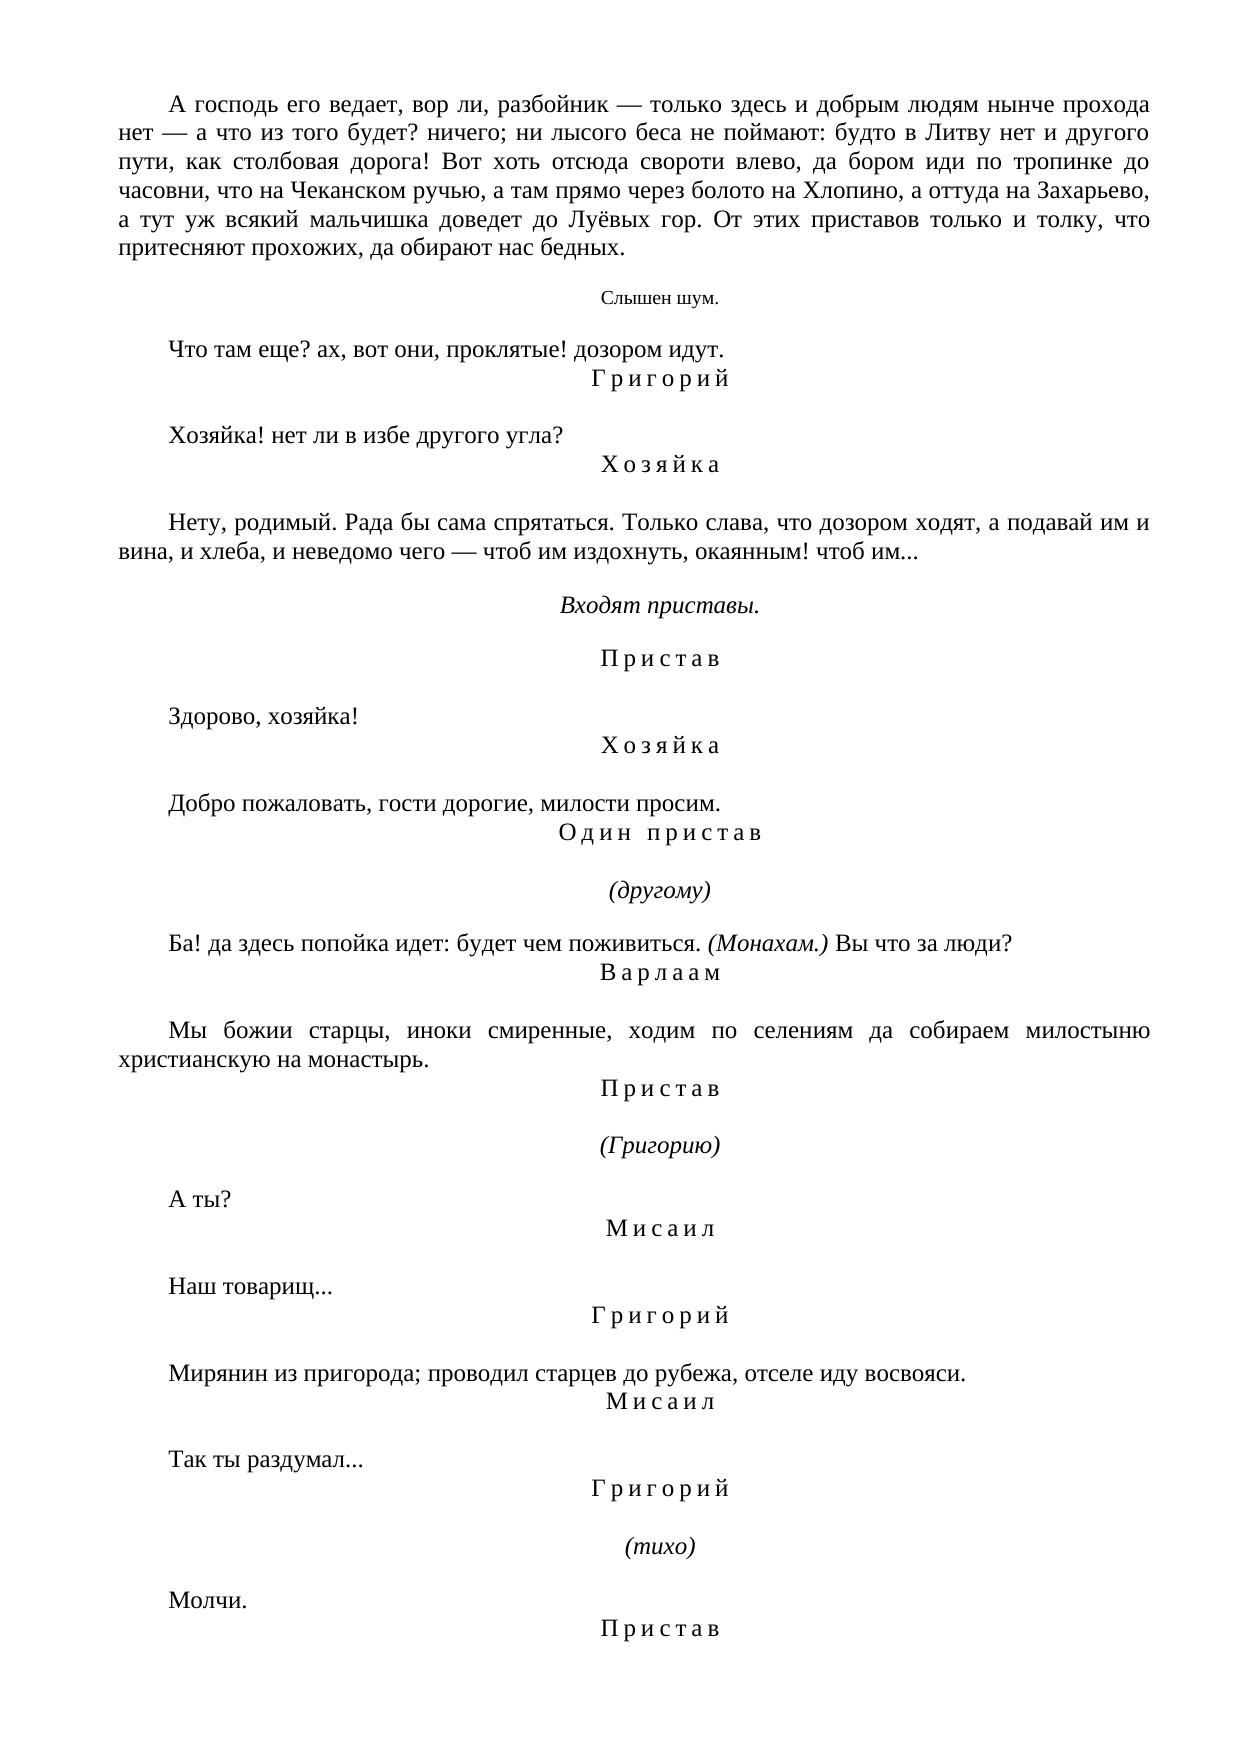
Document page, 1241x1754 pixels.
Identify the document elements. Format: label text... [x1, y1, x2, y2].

text Мы божии старцы, иноки смиренные, ходим по селениям да собираем милостыню христианскую на монастырь. [118, 1015, 1152, 1073]
text Григорий [118, 1473, 1152, 1502]
text Григорий [118, 1300, 1152, 1328]
text А ты? [118, 1184, 1152, 1213]
text Что там еще? ах, вот они, проклятые! дозором идут. [118, 334, 1152, 363]
text Хозяйка [118, 730, 1152, 759]
text Наш товарищ... [118, 1271, 1152, 1300]
text Мисаил [118, 1386, 1152, 1415]
text (другому) [118, 875, 1152, 903]
text Один пристав [118, 817, 1152, 846]
text Хозяйка [118, 449, 1152, 478]
text Пристав [118, 1613, 1152, 1642]
text Варлаам [118, 957, 1152, 986]
text Слышен шум. [118, 286, 1152, 309]
text Мисаил [118, 1213, 1152, 1242]
text (Григорию) [118, 1131, 1152, 1159]
text Добро пожаловать, гости дорогие, милости просим. [118, 788, 1152, 817]
text Нету, родимый. Рада бы сама спрятаться. Только слава, что дозором ходят, а подавай им и вина, и хлеба, и неведомо чего — чтоб им издохнуть, окаянным! чтоб им... [118, 507, 1152, 565]
text Пристав [118, 643, 1152, 672]
text Так ты раздумал... [118, 1444, 1152, 1473]
text (тихо) [118, 1531, 1152, 1560]
text Здорово, хозяйка! [118, 701, 1152, 730]
text Молчи. [118, 1585, 1152, 1613]
text Хозяйка! нет ли в избе другого угла? [118, 421, 1152, 449]
text Входят приставы. [118, 590, 1152, 618]
text А господь его ведает, вор ли, разбойник — только здесь и добрым людям нынче прохода нет — а что из того будет? ничего; ни лысого беса не поймают: будто в Литву нет и другого пути, как столбовая дорога! Вот хоть отсюда свороти влево, да бором иди по тропинке до часовни, что на Чеканском ручью, а там прямо через болото на Хлопино, а оттуда на Захарьево, а тут уж всякий мальчишка доведет до Луёвых гор. От этих приставов только и толку, что притесняют прохожих, да обирают нас бедных. [118, 89, 1152, 261]
text Ба! да здесь попойка идет: будет чем поживиться. (Монахам.) Вы что за люди? [118, 928, 1152, 957]
text Григорий [118, 363, 1152, 391]
text Пристав [118, 1073, 1152, 1101]
text Мирянин из пригорода; проводил старцев до рубежа, отселе иду восвояси. [118, 1358, 1152, 1386]
